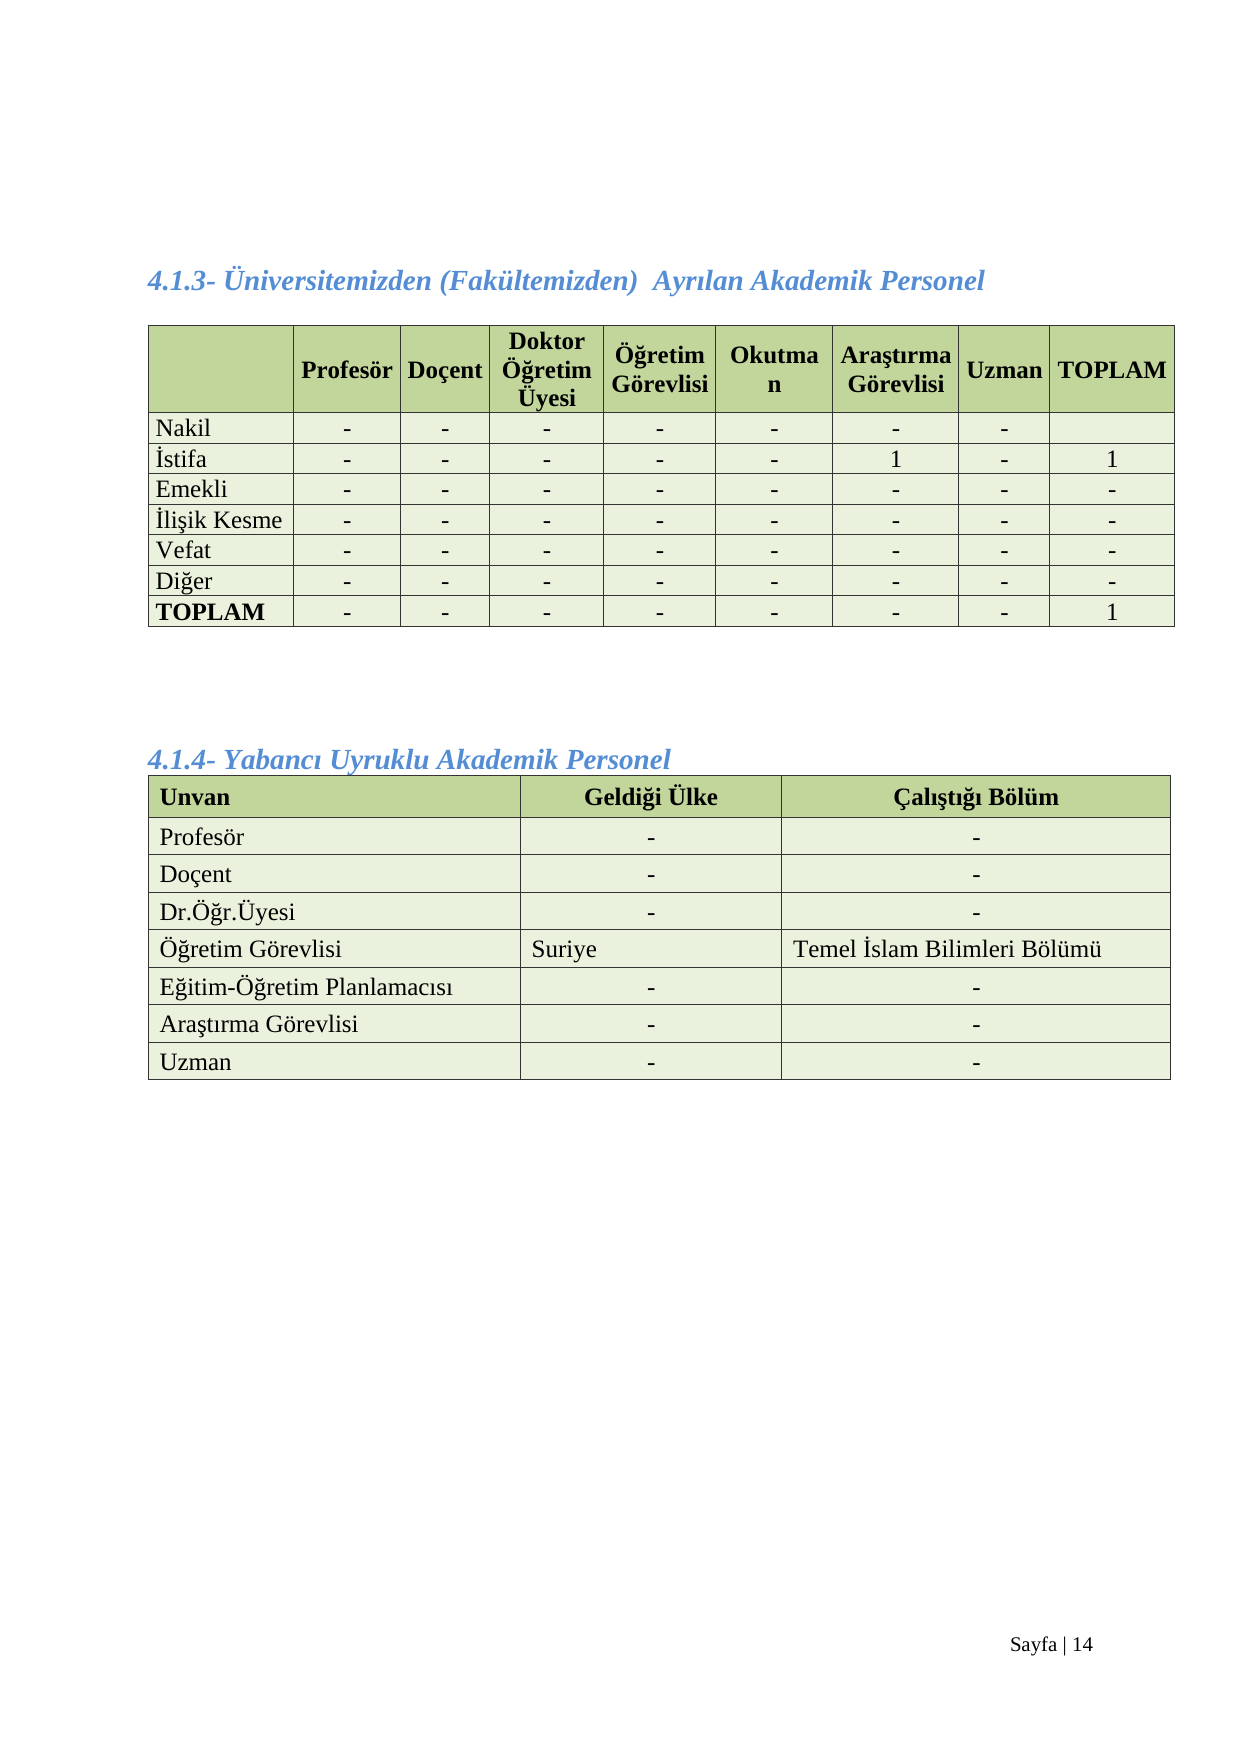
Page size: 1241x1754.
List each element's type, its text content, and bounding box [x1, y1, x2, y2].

table_cell - [294, 474, 400, 504]
table_cell - [959, 444, 1049, 473]
table_cell - [294, 505, 400, 534]
table_cell - [716, 413, 832, 443]
table_cell TOPLAM [149, 596, 293, 626]
table_cell - [782, 818, 1170, 854]
table_cell - [716, 474, 832, 504]
table_cell Vefat [149, 535, 293, 565]
table_header Araştırma Görevlisi [833, 326, 958, 412]
table_cell - [294, 535, 400, 565]
table_cell Doçent [149, 855, 520, 892]
table_cell - [833, 566, 958, 595]
table_cell - [716, 566, 832, 595]
table_cell - [716, 444, 832, 473]
table_cell - [521, 1043, 781, 1079]
table_cell - [833, 474, 958, 504]
table_cell - [401, 596, 489, 626]
table_cell Nakil [149, 413, 293, 443]
table_header Doçent [401, 326, 489, 412]
table_cell - [959, 474, 1049, 504]
table_cell - [521, 968, 781, 1004]
table_cell - [401, 535, 489, 565]
table_cell Öğretim Görevlisi [149, 930, 520, 967]
table_cell - [490, 596, 603, 626]
table_cell Dr.Öğr.Üyesi [149, 893, 520, 929]
table_header Unvan [149, 776, 520, 817]
table_cell - [521, 893, 781, 929]
table_cell Profesör [149, 818, 520, 854]
table_cell - [959, 535, 1049, 565]
table_cell - [716, 535, 832, 565]
table_cell - [521, 855, 781, 892]
table_cell - [604, 566, 715, 595]
table_cell - [959, 505, 1049, 534]
table_cell - [1050, 566, 1174, 595]
table_cell - [401, 413, 489, 443]
table_cell - [604, 505, 715, 534]
table_cell - [1050, 474, 1174, 504]
table_cell Temel İslam Bilimleri Bölümü [782, 930, 1170, 967]
table_cell - [782, 855, 1170, 892]
table_cell İlişik Kesme [149, 505, 293, 534]
table_cell - [401, 566, 489, 595]
table_cell - [294, 444, 400, 473]
table_cell - [401, 444, 489, 473]
table_cell Diğer [149, 566, 293, 595]
table_cell 1 [1050, 444, 1174, 473]
table_cell - [833, 413, 958, 443]
table_cell İstifa [149, 444, 293, 473]
table_cell - [490, 444, 603, 473]
table_cell - [604, 444, 715, 473]
table_cell - [490, 535, 603, 565]
table_cell - [833, 596, 958, 626]
table_cell - [959, 413, 1049, 443]
table_header Geldiği Ülke [521, 776, 781, 817]
table_cell [1050, 413, 1174, 443]
table_cell Eğitim-Öğretim Planlamacısı [149, 968, 520, 1004]
table_cell 1 [1050, 596, 1174, 626]
table_cell - [604, 535, 715, 565]
table_header Uzman [959, 326, 1049, 412]
table_cell - [833, 535, 958, 565]
text 4.1.3- Üniversitemizden (Fakültemizden) Ayrılan Akademik Personel [148, 263, 1093, 296]
table_cell - [959, 596, 1049, 626]
table_cell - [1050, 535, 1174, 565]
table_cell - [604, 474, 715, 504]
table_cell - [294, 413, 400, 443]
table_header [149, 326, 293, 412]
table_cell 1 [833, 444, 958, 473]
table_cell - [401, 505, 489, 534]
table_cell - [782, 893, 1170, 929]
table_cell - [604, 413, 715, 443]
table_cell - [521, 818, 781, 854]
text 4.1.4- Yabancı Uyruklu Akademik Personel [148, 742, 1093, 775]
table_cell - [833, 505, 958, 534]
table_header TOPLAM [1050, 326, 1174, 412]
table_cell - [604, 596, 715, 626]
table_cell - [521, 1005, 781, 1042]
table_cell - [959, 566, 1049, 595]
table_cell - [782, 1005, 1170, 1042]
table_header Doktor Öğretim Üyesi [490, 326, 603, 412]
table_header Okutman [716, 326, 832, 412]
table_cell - [782, 968, 1170, 1004]
table_header Profesör [294, 326, 400, 412]
table_cell Emekli [149, 474, 293, 504]
table_cell Uzman [149, 1043, 520, 1079]
table_cell - [490, 566, 603, 595]
table_header Öğretim Görevlisi [604, 326, 715, 412]
table_cell - [294, 596, 400, 626]
table_cell - [782, 1043, 1170, 1079]
table_header Çalıştığı Bölüm [782, 776, 1170, 817]
table_cell Araştırma Görevlisi [149, 1005, 520, 1042]
table_cell - [1050, 505, 1174, 534]
table_cell Suriye [521, 930, 781, 967]
table_cell - [716, 505, 832, 534]
table_cell - [490, 474, 603, 504]
table_cell - [716, 596, 832, 626]
table_cell - [490, 505, 603, 534]
table_cell - [401, 474, 489, 504]
table_cell - [294, 566, 400, 595]
table_cell - [490, 413, 603, 443]
